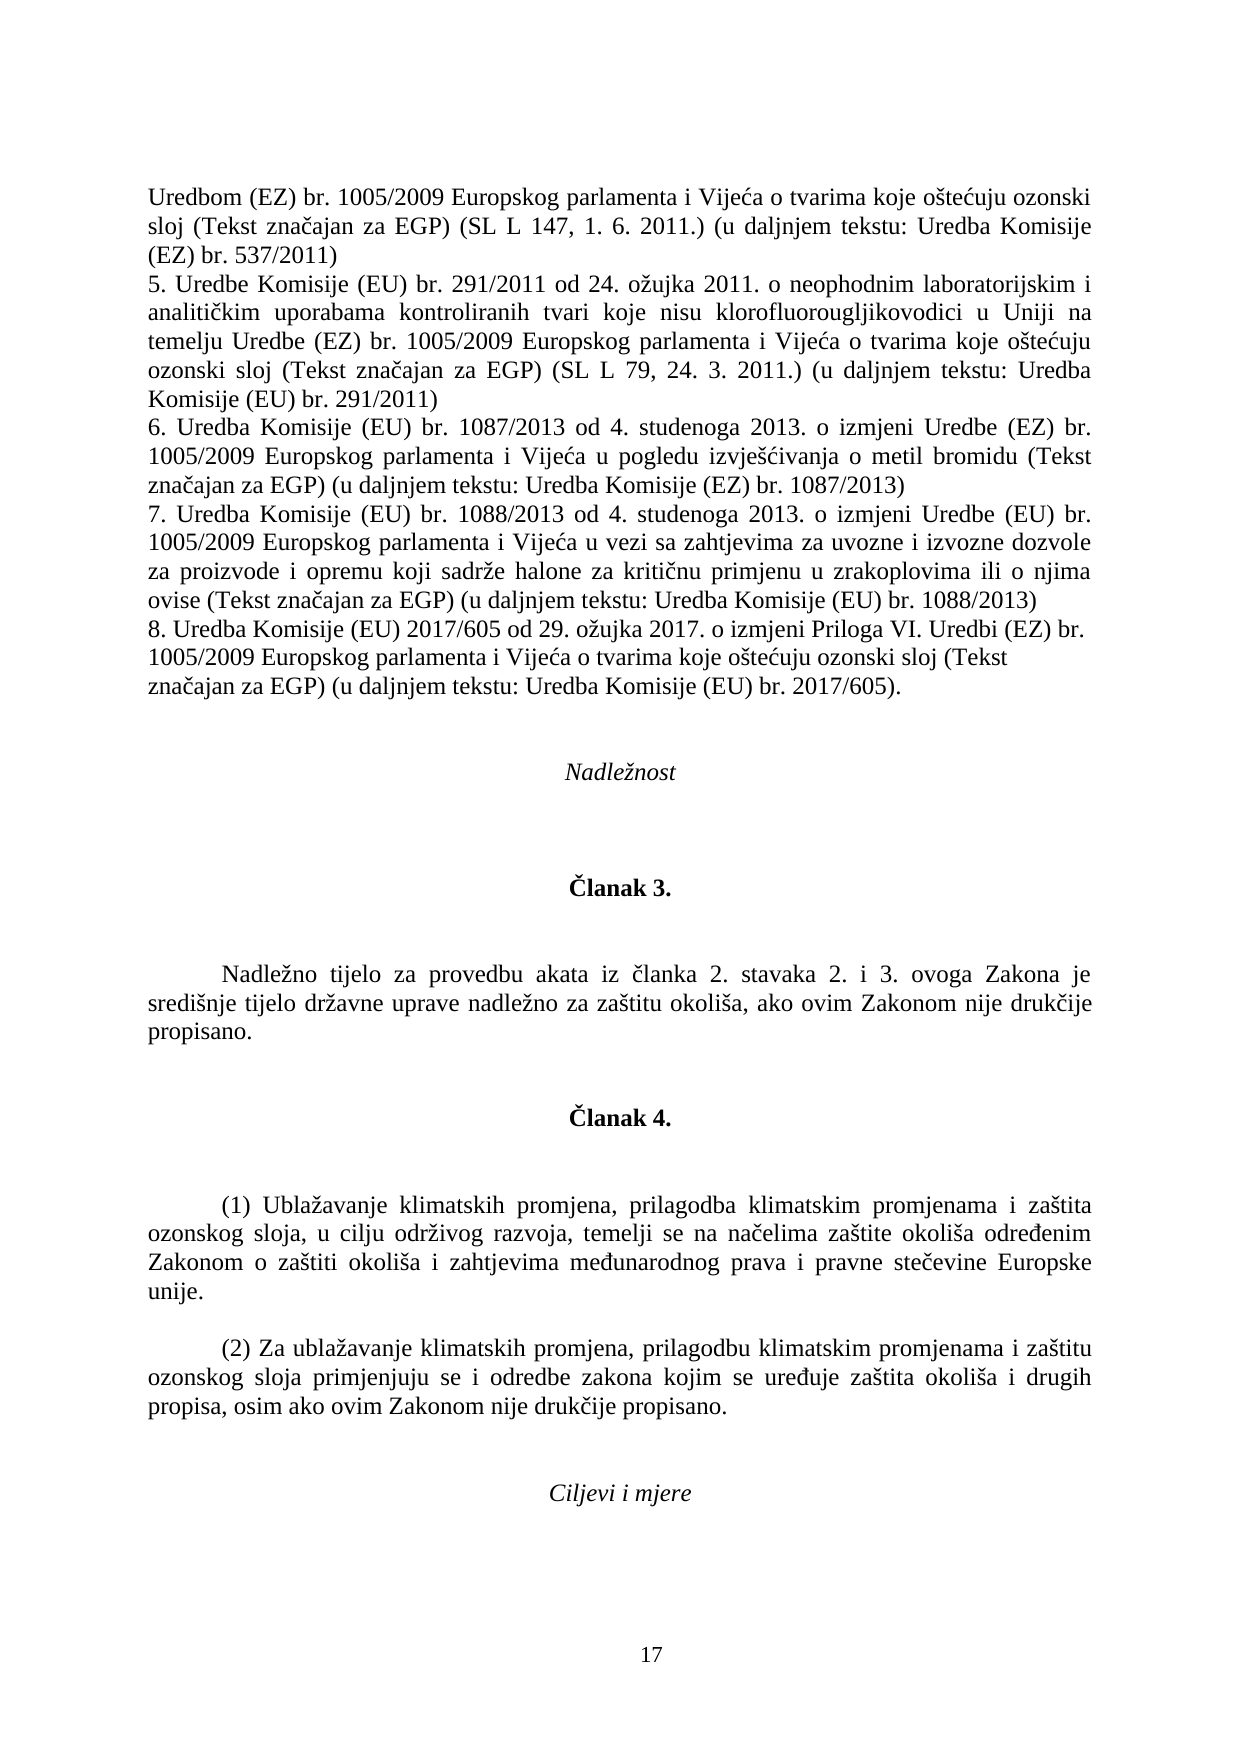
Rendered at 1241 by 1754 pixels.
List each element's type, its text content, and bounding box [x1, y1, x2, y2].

subtitle Nadležnost [148, 757, 1093, 786]
list 7. Uredba Komisije (EU) br. 1088/2013 оd 4. studenoga 2013. o izmjeni Uredbe (EU) br. 1005/2009 Europskog parlamenta i Vijeća u vezi sa zahtjevima za uvozne i izvozne dozvole za proizvode i opremu koji sadrže halone za kritičnu primjenu u zrakoplovima ili o njima ovise (Tekst značajan za EGP) (u daljnjem tekstu: Uredba Komisije (EU) br. 1088/2013) [148, 499, 1093, 614]
subtitle Članak 3. [148, 873, 1093, 902]
subtitle Ciljevi i mjere [148, 1478, 1093, 1506]
subtitle Članak 4. [148, 1103, 1093, 1132]
text 8. Uredba Komisije (EU) 2017/605 оd 29. ožujka 2017. o izmjeni Priloga VI. Uredbi (EZ) br. 1005/2009 Europskog parlamenta i Vijeća o tvarima koje oštećuju ozonski sloj (Tekst značajan za EGP) (u daljnjem tekstu: Uredba Komisije (EU) br. 2017/605). [148, 614, 1093, 700]
list 5. Uredbe Komisije (EU) br. 291/2011 od 24. ožujka 2011. o neophodnim laboratorijskim i analitičkim uporabama kontroliranih tvari koje nisu klorofluorougljikovodici u Uniji na temelju Uredbe (EZ) br. 1005/2009 Europskog parlamenta i Vijeća o tvarima koje oštećuju ozonski sloj (Tekst značajan za EGP) (SL L 79, 24. 3. 2011.) (u daljnjem tekstu: Uredba Komisije (EU) br. 291/2011) [148, 269, 1093, 412]
text Nadležno tijelo za provedbu akata iz članka 2. stavaka 2. i 3. ovoga Zakona je središnje tijelo državne uprave nadležno za zaštitu okoliša, ako ovim Zakonom nije drukčije propisano. [148, 959, 1093, 1045]
text (2) Za ublažavanje klimatskih promjena, prilagodbu klimatskim promjenama i zaštitu ozonskog sloja primjenjuju se i odredbe zakona kojim se uređuje zaštita okoliša i drugih propisa, osim ako ovim Zakonom nije drukčije propisano. [148, 1333, 1093, 1420]
text (1) Ublažavanje klimatskih promjena, prilagodba klimatskim promjenama i zaštita ozonskog sloja, u cilju održivog razvoja, temelji se na načelima zaštite okoliša određenim Zakonom o zaštiti okoliša i zahtjevima međunarodnog prava i pravne stečevine Europske unije. [148, 1190, 1093, 1305]
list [148, 182, 1093, 269]
list 6. Uredba Komisije (EU) br. 1087/2013 оd 4. studenoga 2013. o izmjeni Uredbe (EZ) br. 1005/2009 Europskog parlamenta i Vijeća u pogledu izvješćivanja o metil bromidu (Tekst značajan za EGP) (u daljnjem tekstu: Uredba Komisije (EZ) br. 1087/2013) [148, 412, 1093, 499]
